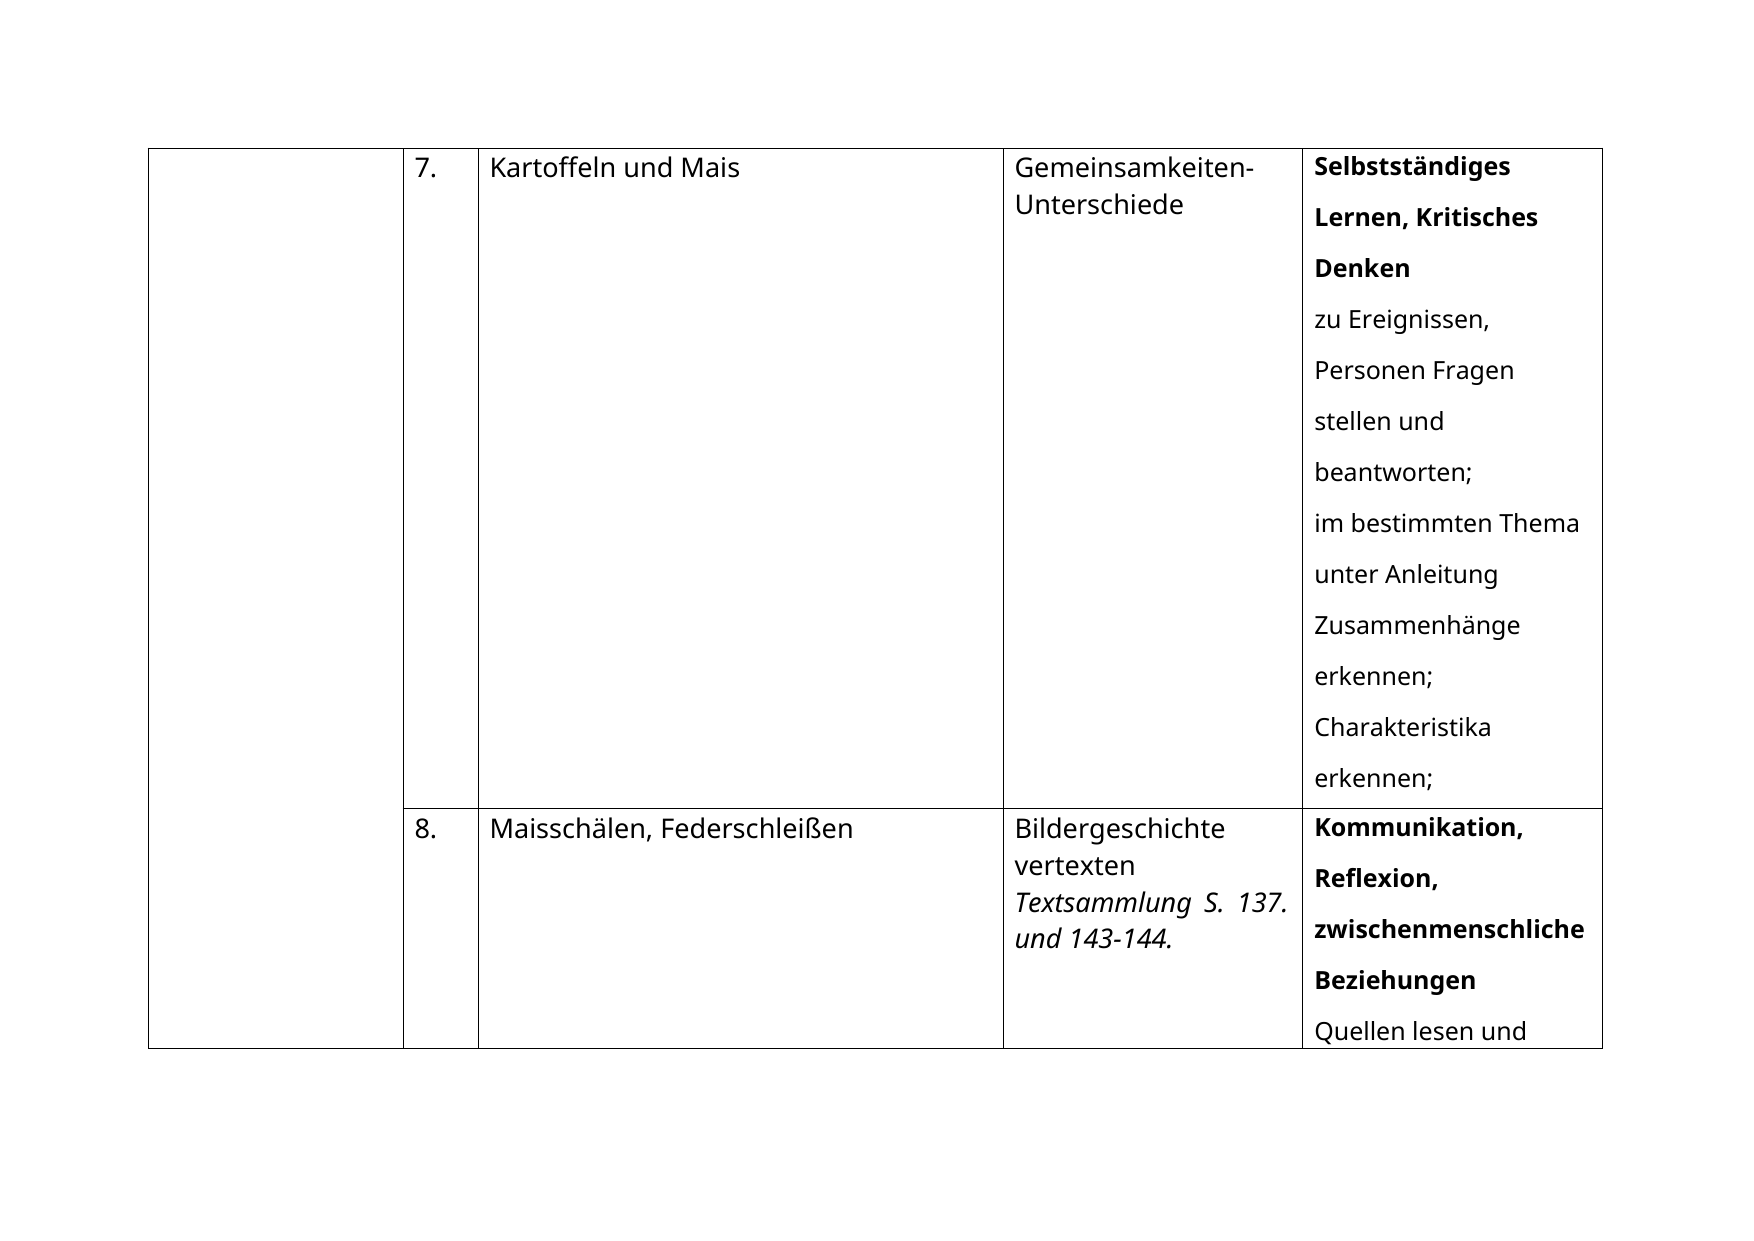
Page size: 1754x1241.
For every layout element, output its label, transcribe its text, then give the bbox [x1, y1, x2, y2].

table_cell Kartoffeln und Mais [479, 149, 1003, 808]
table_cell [479, 809, 1003, 1048]
table_cell 8. [404, 809, 478, 1048]
table_cell 7. [404, 149, 478, 808]
table_cell Gemeinsamkeiten-Unterschiede [1004, 149, 1302, 808]
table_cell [1303, 809, 1602, 1048]
table_cell Selbstständiges Lernen, Kritisches Denken zu Ereignissen, Personen Fragen stellen und beantworten; im bestimmten Thema unter Anleitung Zusammenhänge erkennen; Charakteristika erkennen; [1303, 149, 1602, 808]
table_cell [1004, 809, 1302, 1048]
